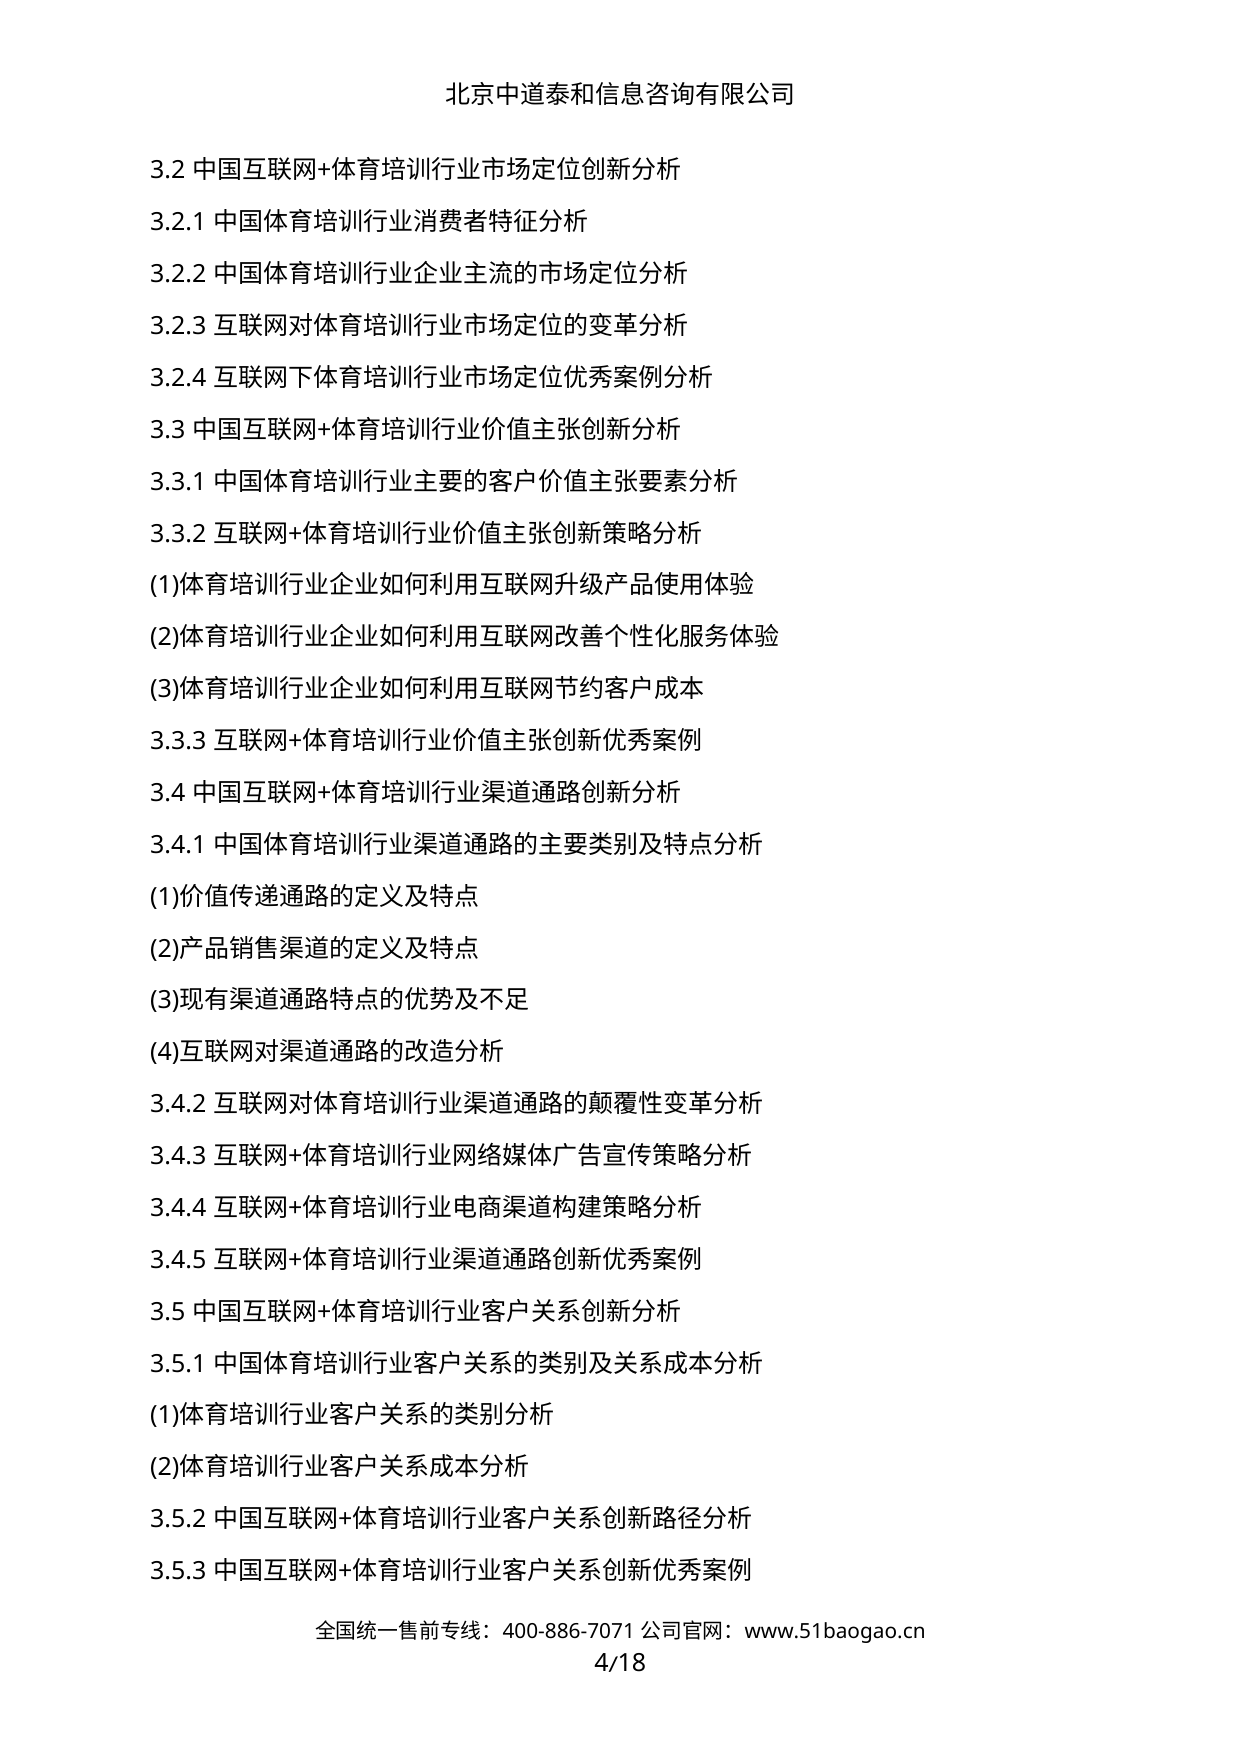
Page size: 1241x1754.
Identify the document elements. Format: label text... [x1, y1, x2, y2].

text 3.4 中国互联网+体育培训行业渠道通路创新分析 [150, 772, 1090, 809]
text (3)体育培训行业企业如何利用互联网节约客户成本 [150, 669, 1090, 705]
text (2)体育培训行业客户关系成本分析 [150, 1447, 1090, 1483]
text (1)体育培训行业客户关系的类别分析 [150, 1395, 1090, 1431]
text 3.2 中国互联网+体育培训行业市场定位创新分析 [150, 150, 1090, 186]
text 3.5.1 中国体育培训行业客户关系的类别及关系成本分析 [150, 1343, 1090, 1379]
text 3.4.1 中国体育培训行业渠道通路的主要类别及特点分析 [150, 824, 1090, 861]
text (1)价值传递通路的定义及特点 [150, 876, 1090, 912]
text 3.4.5 互联网+体育培训行业渠道通路创新优秀案例 [150, 1239, 1090, 1276]
text 3.2.2 中国体育培训行业企业主流的市场定位分析 [150, 254, 1090, 290]
text 3.3.3 互联网+体育培训行业价值主张创新优秀案例 [150, 721, 1090, 757]
text 3.5.3 中国互联网+体育培训行业客户关系创新优秀案例 [150, 1551, 1090, 1587]
text (2)产品销售渠道的定义及特点 [150, 928, 1090, 964]
text 3.4.3 互联网+体育培训行业网络媒体广告宣传策略分析 [150, 1136, 1090, 1172]
text 3.3.1 中国体育培训行业主要的客户价值主张要素分析 [150, 461, 1090, 497]
text 3.5.2 中国互联网+体育培训行业客户关系创新路径分析 [150, 1499, 1090, 1535]
text 3.4.4 互联网+体育培训行业电商渠道构建策略分析 [150, 1187, 1090, 1224]
text (2)体育培训行业企业如何利用互联网改善个性化服务体验 [150, 617, 1090, 653]
text (3)现有渠道通路特点的优势及不足 [150, 980, 1090, 1016]
text (1)体育培训行业企业如何利用互联网升级产品使用体验 [150, 565, 1090, 601]
text 3.2.1 中国体育培训行业消费者特征分析 [150, 202, 1090, 238]
text 3.2.3 互联网对体育培训行业市场定位的变革分析 [150, 306, 1090, 342]
text 3.5 中国互联网+体育培训行业客户关系创新分析 [150, 1291, 1090, 1327]
text 3.3 中国互联网+体育培训行业价值主张创新分析 [150, 409, 1090, 446]
text (4)互联网对渠道通路的改造分析 [150, 1032, 1090, 1068]
text 3.4.2 互联网对体育培训行业渠道通路的颠覆性变革分析 [150, 1084, 1090, 1120]
text 3.3.2 互联网+体育培训行业价值主张创新策略分析 [150, 513, 1090, 549]
text 3.2.4 互联网下体育培训行业市场定位优秀案例分析 [150, 357, 1090, 394]
